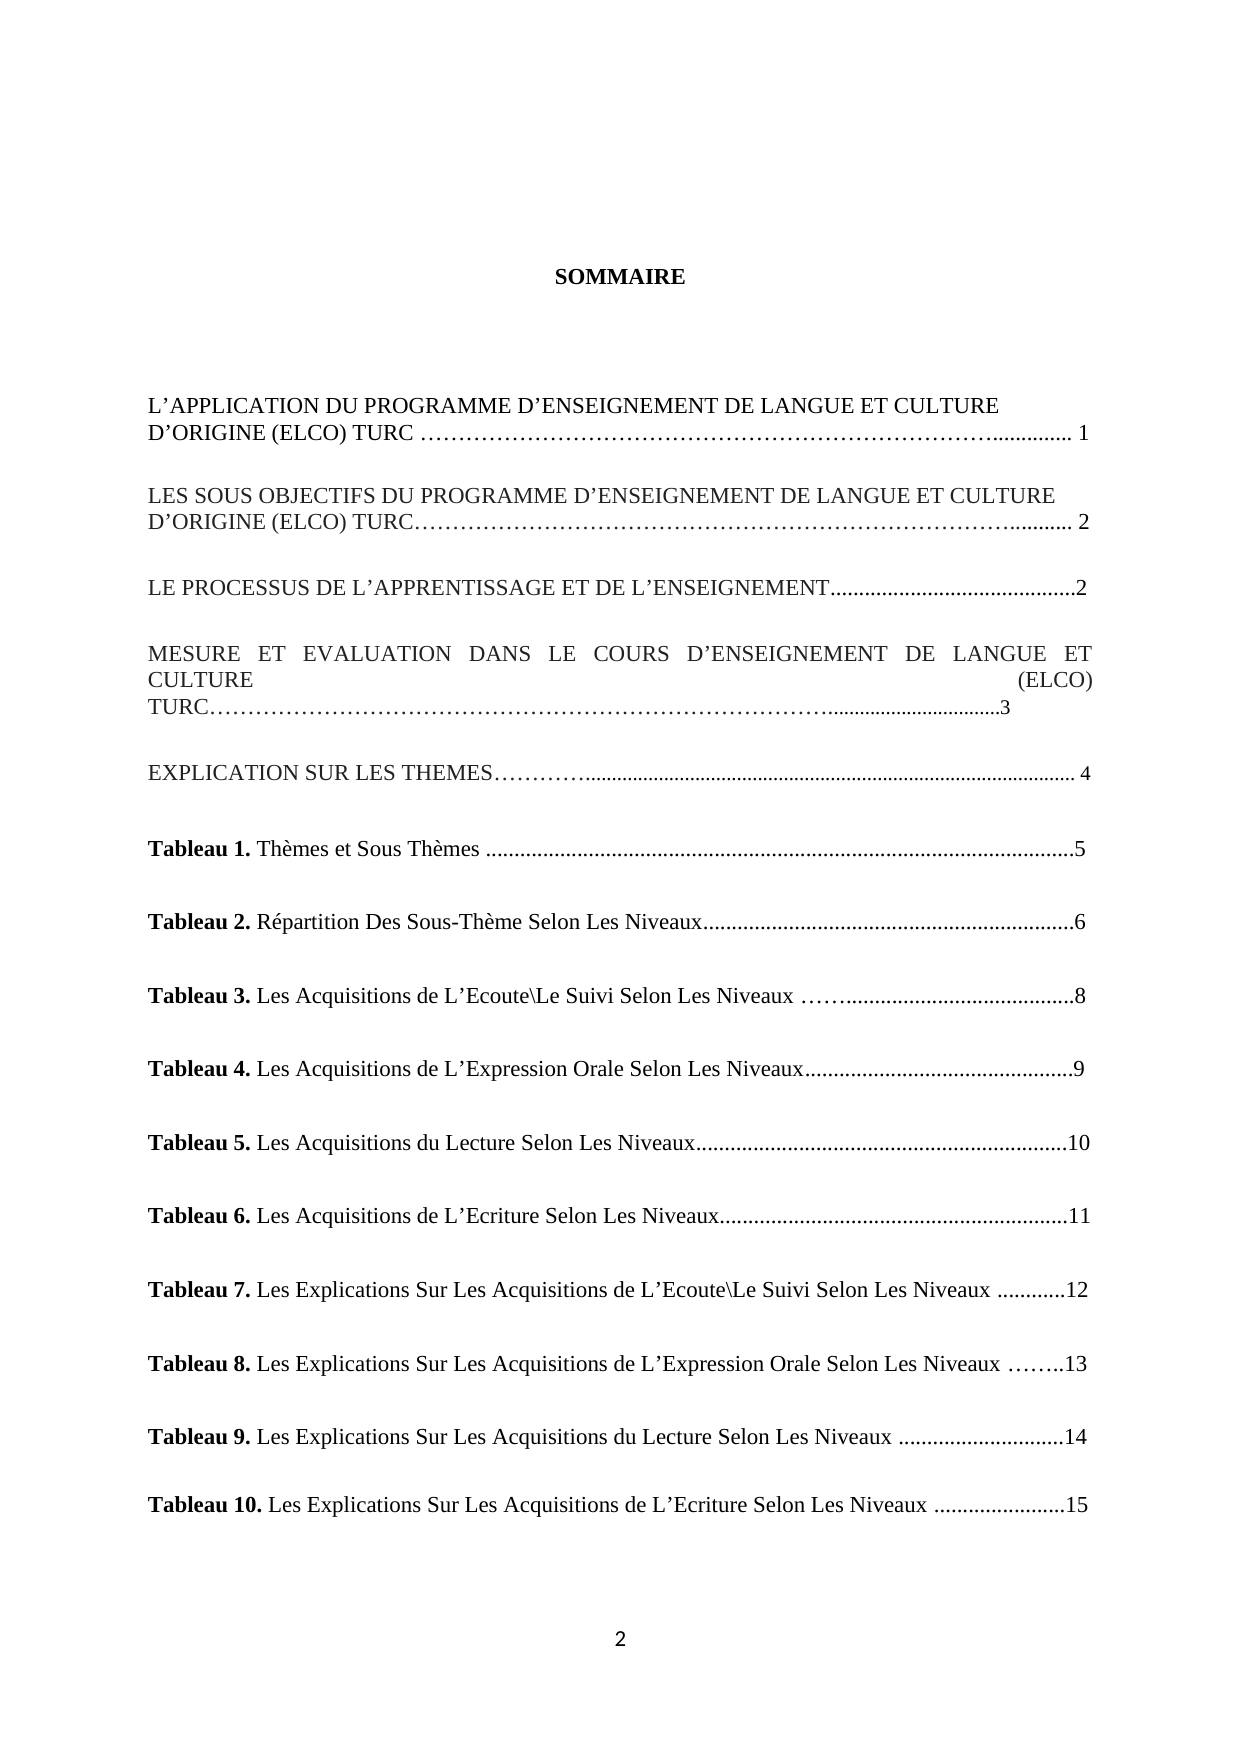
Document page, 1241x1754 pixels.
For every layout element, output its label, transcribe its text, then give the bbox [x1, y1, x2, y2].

text Tableau 3. Les Acquisitions de L’Ecoute\Le Suivi Selon Les Niveaux ……........................................8 [148, 982, 1093, 1008]
text Tableau 9. Les Explications Sur Les Acquisitions du Lecture Selon Les Niveaux .............................14 [148, 1423, 1093, 1449]
text Tableau 2. Répartition Des Sous-Thème Selon Les Niveaux.................................................................6 [148, 908, 1093, 935]
text SOMMAIRE [148, 263, 1093, 290]
text EXPLICATION SUR LES THEMES………….............................................................................................. 4 [148, 758, 1093, 785]
text LES SOUS OBJECTIFS DU PROGRAMME D’ENSEIGNEMENT DE LANGUE ET CULTURE D’ORIGINE (ELCO) TURC……………………………………………………………………........... 2 [148, 482, 1093, 535]
text MESURE ET EVALUATION DANS LE COURS D’ENSEIGNEMENT DE LANGUE ET CULTURE (ELCO) TURC……………………………………………………………………….................................3 [148, 640, 1093, 719]
text Tableau 6. Les Acquisitions de L’Ecriture Selon Les Niveaux.............................................................11 [148, 1202, 1093, 1229]
text Tableau 5. Les Acquisitions du Lecture Selon Les Niveaux.................................................................10 [148, 1129, 1093, 1155]
text Tableau 4. Les Acquisitions de L’Expression Orale Selon Les Niveaux...............................................9 [148, 1055, 1093, 1082]
text Tableau 8. Les Explications Sur Les Acquisitions de L’Expression Orale Selon Les Niveaux ……..13 [148, 1349, 1093, 1376]
text Tableau 10. Les Explications Sur Les Acquisitions de L’Ecriture Selon Les Niveaux .......................15 [148, 1491, 1093, 1518]
text LE PROCESSUS DE L’APPRENTISSAGE ET DE L’ENSEIGNEMENT...........................................2 [148, 574, 1093, 601]
text L’APPLICATION DU PROGRAMME D’ENSEIGNEMENT DE LANGUE ET CULTURE D’ORIGINE (ELCO) TURC ………………………………………………………………….............. 1 [148, 392, 1093, 445]
text Tableau 7. Les Explications Sur Les Acquisitions de L’Ecoute\Le Suivi Selon Les Niveaux ............12 [148, 1276, 1093, 1302]
text Tableau 1. Thèmes et Sous Thèmes .......................................................................................................5 [148, 835, 1093, 861]
